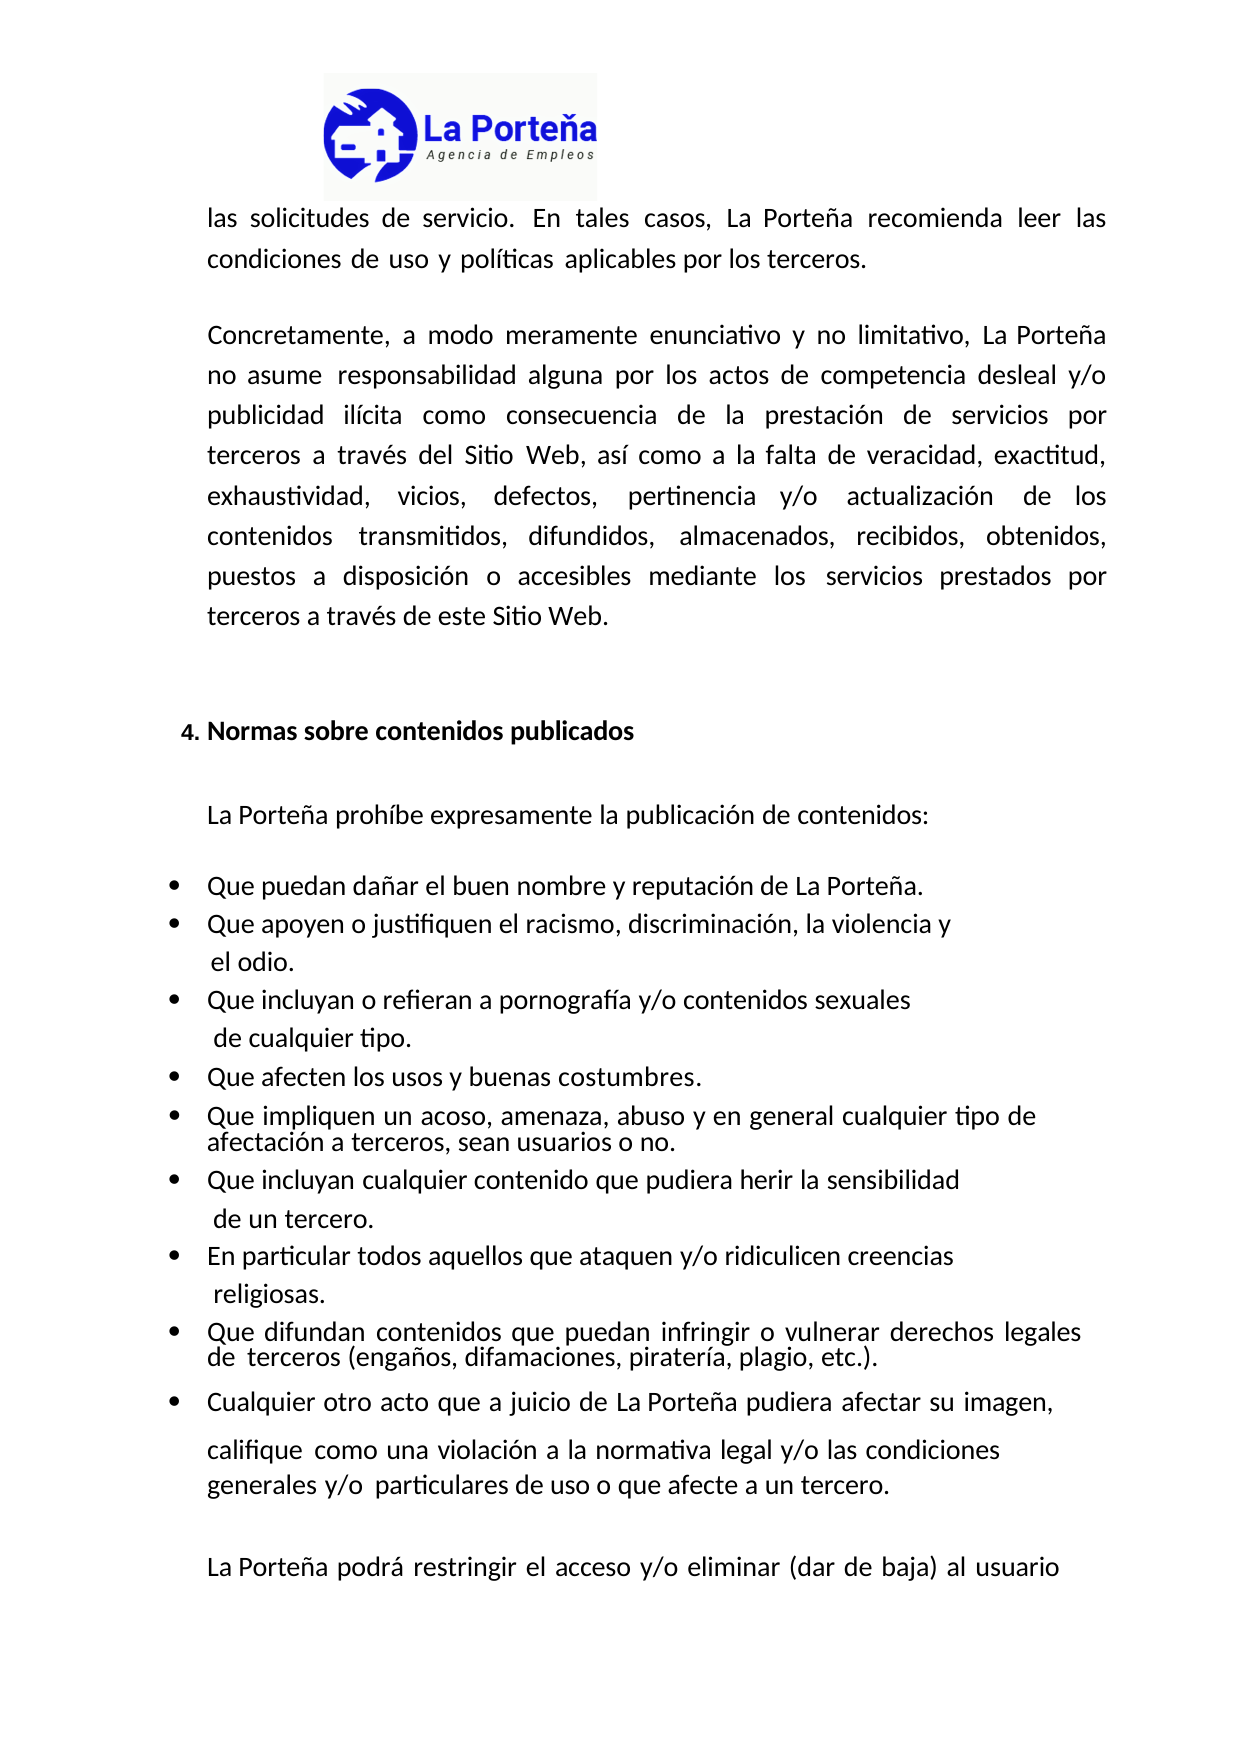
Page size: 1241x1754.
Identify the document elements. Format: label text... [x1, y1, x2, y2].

picture [323, 73, 598, 201]
list Cualquier otro acto que a juicio de La Porteña pudiera afectar su imagen, [169, 1384, 1107, 1419]
list Que puedan dañar el buen nombre y reputación de La Porteña. [169, 874, 1107, 901]
list Que impliquen un acoso, amenaza, abuso y en general cualquier tipo de afectación a terceros, sean usuarios o no. [169, 1104, 1107, 1157]
text La Porteña podrá restringir el acceso y/o eliminar (dar de baja) al usuario que realice alguna de las conductas detalladas previamente. [207, 1549, 1107, 1583]
subtitle Normas sobre contenidos publicados [181, 713, 1107, 748]
text el odio. [204, 951, 1107, 976]
list Que difundan contenidos que puedan infringir o vulnerar derechos legales de terceros (engaños, difamaciones, piratería, plagio, etc.). [169, 1321, 1107, 1372]
list Que afecten los usos y buenas costumbres. [169, 1066, 1107, 1092]
list Que incluyan o refieran a pornografía y/o contenidos sexuales [169, 989, 1107, 1015]
text Concretamente, a modo meramente enunciativo y no limitativo, La Porteña no asume responsabilidad alguna por los actos de competencia desleal y/o publicidad ilícita como consecuencia de la prestación de servicios por terceros a través del Sitio Web, así como a la falta de veracidad, exactitud, exhaustividad, vicios, defectos, pertinencia y/o actualización de los contenidos transmitidos, difundidos, almacenados, recibidos, obtenidos, puestos a disposición o accesibles mediante los servicios prestados por terceros a través de este Sitio Web. [207, 317, 1107, 632]
text de cualquier tipo. [207, 1027, 1107, 1053]
list Que incluyan cualquier contenido que pudiera herir la sensibilidad [169, 1169, 1107, 1195]
text de un tercero. [207, 1207, 1107, 1233]
list En particular todos aquellos que ataquen y/o ridiculicen creencias [169, 1246, 1107, 1271]
text califique como una violación a la normativa legal y/o las condiciones generales y/o particulares de uso o que afecte a un tercero. [207, 1432, 1107, 1501]
text La Porteña prohíbe expresamente la publicación de contenidos: [207, 797, 1107, 831]
list Que apoyen o justifiquen el racismo, discriminación, la violencia y [169, 913, 1107, 939]
text religiosas. [207, 1283, 1107, 1308]
